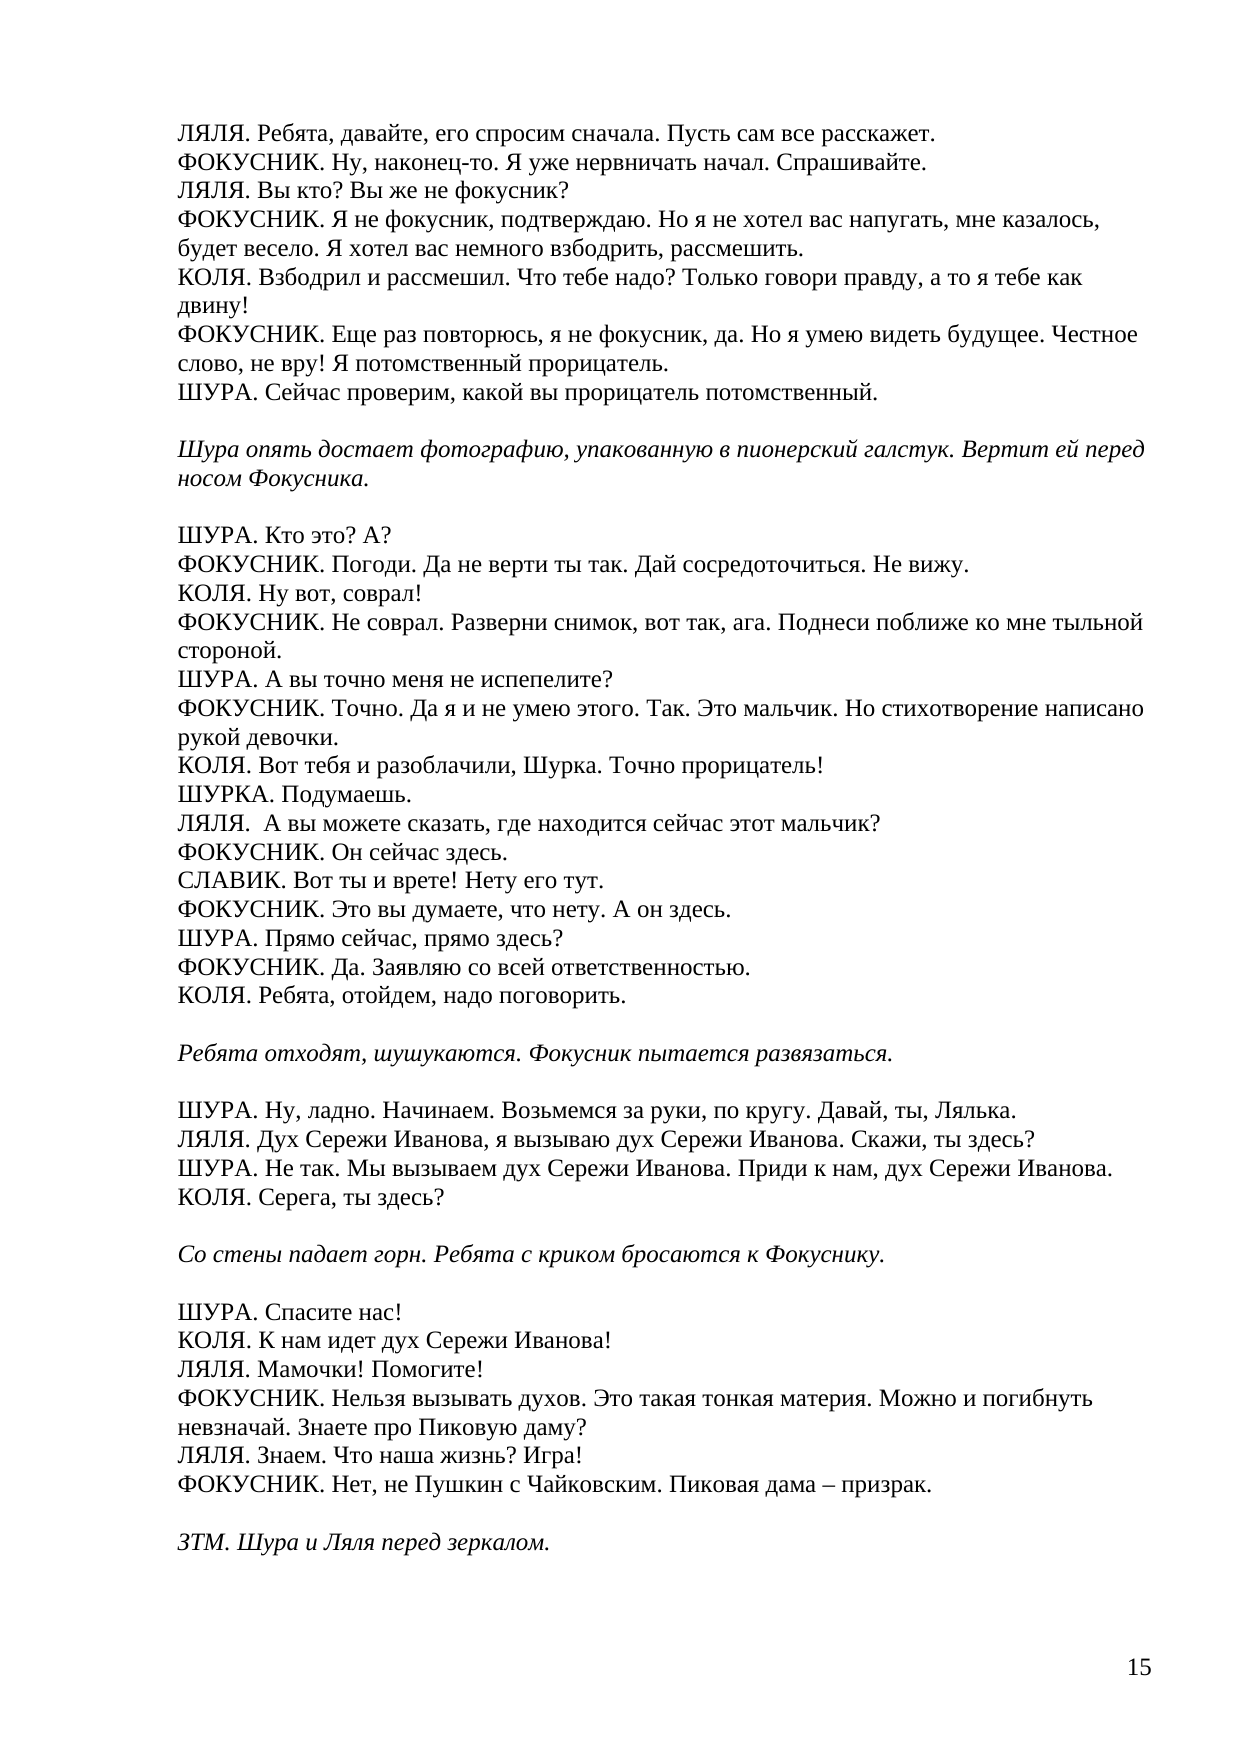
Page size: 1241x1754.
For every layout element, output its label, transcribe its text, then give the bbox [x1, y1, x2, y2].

text ШУРА. Кто это? А? [177, 521, 1152, 549]
text ЛЯЛЯ. Дух Сережи Иванова, я вызываю дух Сережи Иванова. Скажи, ты здесь? [177, 1124, 1152, 1153]
text КОЛЯ. Взбодрил и рассмешил. Что тебе надо? Только говори правду, а то я тебе как двину! [177, 262, 1152, 319]
text КОЛЯ. Ну вот, соврал! [177, 578, 1152, 607]
text ЛЯЛЯ. А вы можете сказать, где находится сейчас этот мальчик? [177, 808, 1152, 837]
text ШУРА. Не так. Мы вызываем дух Сережи Иванова. Приди к нам, дух Сережи Иванова. [177, 1153, 1152, 1182]
text ФОКУСНИК. Еще раз повторюсь, я не фокусник, да. Но я умею видеть будущее. Честное слово, не вру! Я потомственный прорицатель. [177, 319, 1152, 377]
text ФОКУСНИК. Ну, наконец-то. Я уже нервничать начал. Спрашивайте. [177, 147, 1152, 176]
text ШУРА. Сейчас проверим, какой вы прорицатель потомственный. [177, 377, 1152, 406]
text ФОКУСНИК. Я не фокусник, подтверждаю. Но я не хотел вас напугать, мне казалось, будет весело. Я хотел вас немного взбодрить, рассмешить. [177, 204, 1152, 262]
text ЛЯЛЯ. Вы кто? Вы же не фокусник? [177, 176, 1152, 204]
text ФОКУСНИК. Это вы думаете, что нету. А он здесь. [177, 894, 1152, 923]
text ШУРА. Ну, ладно. Начинаем. Возьмемся за руки, по кругу. Давай, ты, Лялька. [177, 1096, 1152, 1124]
text КОЛЯ. Вот тебя и разоблачили, Шурка. Точно прорицатель! [177, 751, 1152, 779]
text ШУРА. Прямо сейчас, прямо здесь? [177, 923, 1152, 952]
text Шура опять достает фотографию, упакованную в пионерский галстук. Вертит ей перед носом Фокусника. [177, 434, 1152, 492]
text ФОКУСНИК. Он сейчас здесь. [177, 837, 1152, 866]
text КОЛЯ. К нам идет дух Сережи Иванова! [177, 1326, 1152, 1354]
text ФОКУСНИК. Нельзя вызывать духов. Это такая тонкая материя. Можно и погибнуть невзначай. Знаете про Пиковую даму? [177, 1383, 1152, 1441]
text КОЛЯ. Ребята, отойдем, надо поговорить. [177, 981, 1152, 1009]
text КОЛЯ. Серега, ты здесь? [177, 1182, 1152, 1211]
text ЛЯЛЯ. Мамочки! Помогите! [177, 1354, 1152, 1383]
text ЛЯЛЯ. Знаем. Что наша жизнь? Игра! [177, 1441, 1152, 1469]
text Ребята отходят, шушукаются. Фокусник пытается развязаться. [177, 1038, 1152, 1067]
text ФОКУСНИК. Нет, не Пушкин с Чайковским. Пиковая дама – призрак. [177, 1469, 1152, 1498]
text ЛЯЛЯ. Ребята, давайте, его спросим сначала. Пусть сам все расскажет. [177, 118, 1152, 147]
text ФОКУСНИК. Не соврал. Разверни снимок, вот так, ага. Поднеси поближе ко мне тыльной стороной. [177, 607, 1152, 664]
text ШУРА. А вы точно меня не испепелите? [177, 664, 1152, 693]
text СЛАВИК. Вот ты и врете! Нету его тут. [177, 866, 1152, 894]
text ШУРКА. Подумаешь. [177, 779, 1152, 808]
text Со стены падает горн. Ребята с криком бросаются к Фокуснику. [177, 1239, 1152, 1268]
text ЗТМ. Шура и Ляля перед зеркалом. [177, 1527, 1152, 1556]
text ФОКУСНИК. Точно. Да я и не умею этого. Так. Это мальчик. Но стихотворение написано рукой девочки. [177, 693, 1152, 751]
text ШУРА. Спасите нас! [177, 1297, 1152, 1326]
text ФОКУСНИК. Погоди. Да не верти ты так. Дай сосредоточиться. Не вижу. [177, 549, 1152, 578]
text ФОКУСНИК. Да. Заявляю со всей ответственностью. [177, 952, 1152, 981]
